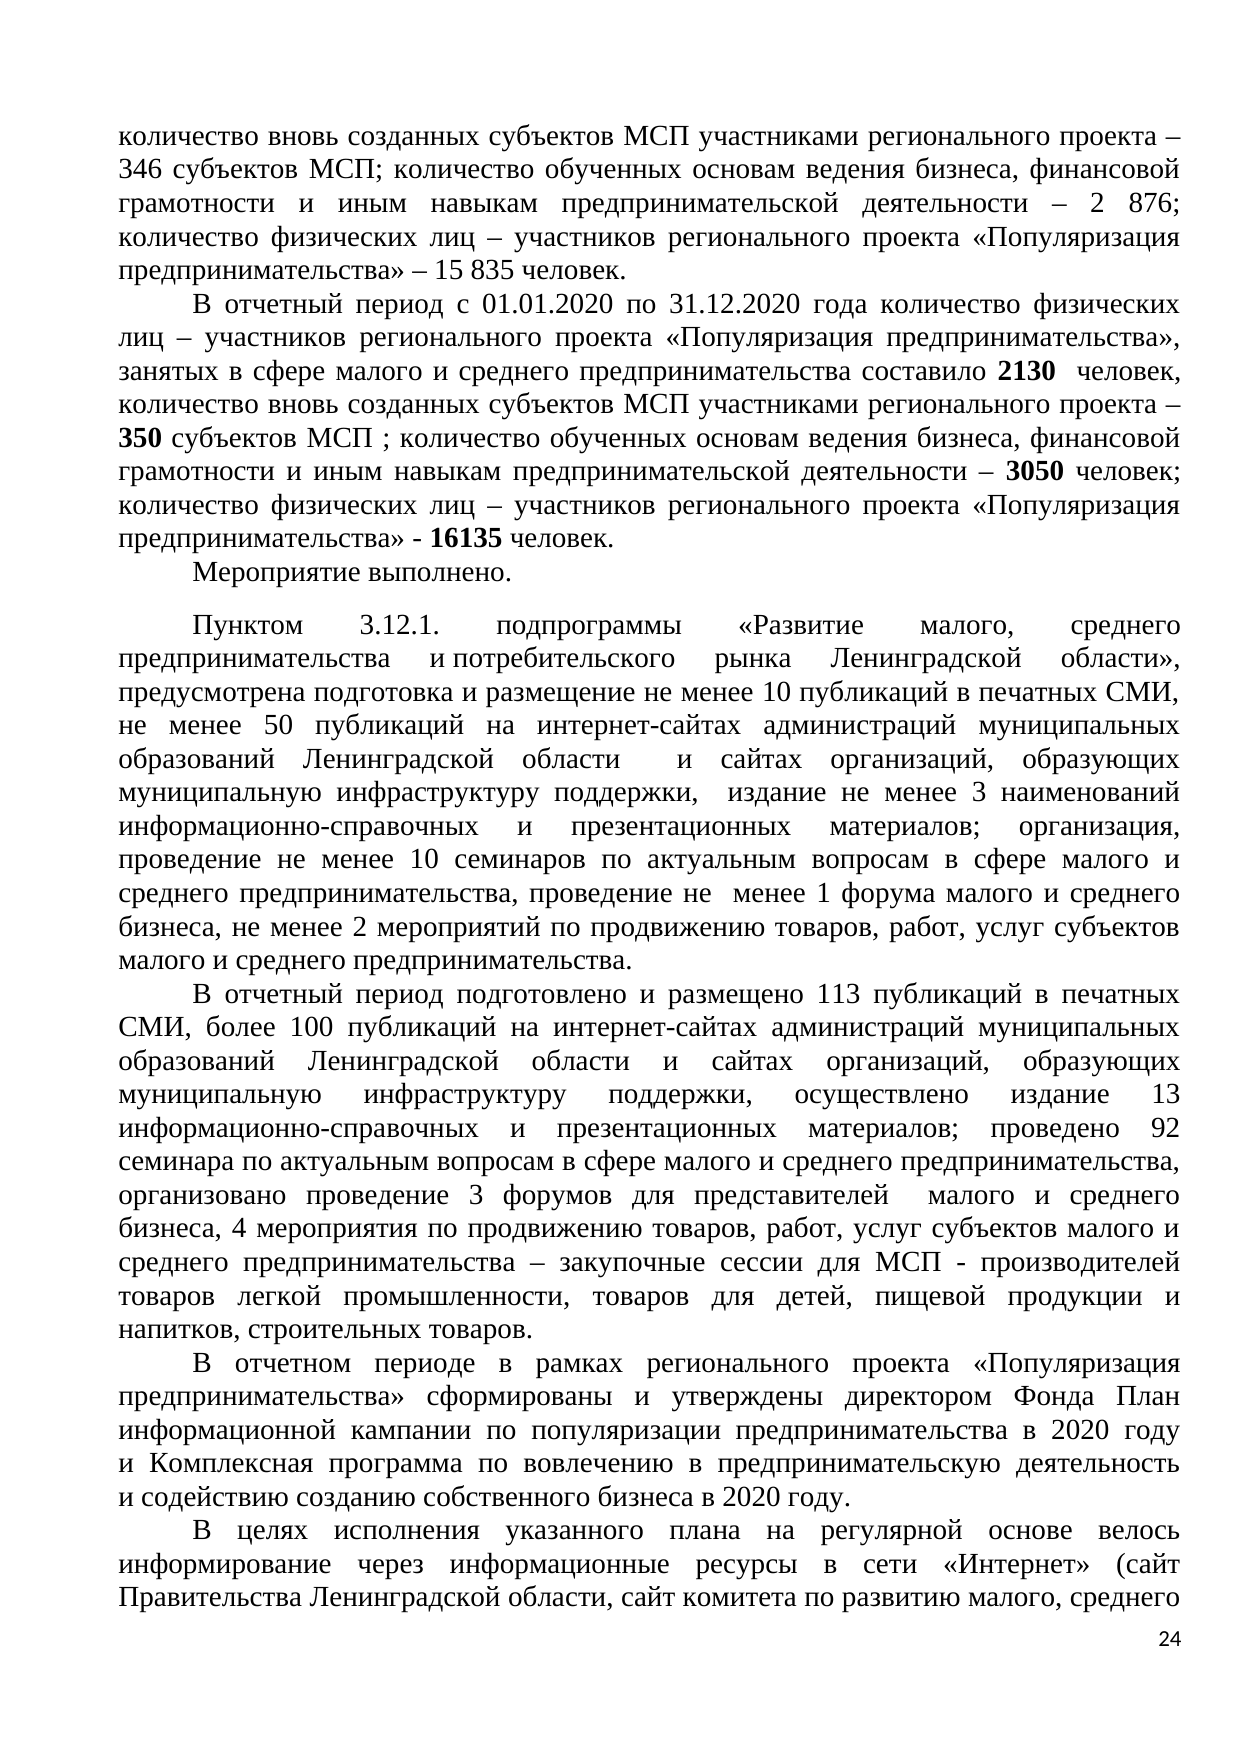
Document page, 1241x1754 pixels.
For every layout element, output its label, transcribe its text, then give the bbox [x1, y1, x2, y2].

text В отчетный период с 01.01.2020 по 31.12.2020 года количество физических лиц – участников регионального проекта «Популяризация предпринимательства», занятых в сфере малого и среднего предпринимательства составило 2130 человек, количество вновь созданных субъектов МСП участниками регионального проекта – 350 субъектов МСП ; количество обученных основам ведения бизнеса, финансовой грамотности и иным навыкам предпринимательской деятельности – 3050 человек; количество физических лиц – участников регионального проекта «Популяризация предпринимательства» - 16135 человек. [118, 286, 1181, 554]
text В отчетный период подготовлено и размещено 113 публикаций в печатных СМИ, более 100 публикаций на интернет-сайтах администраций муниципальных образований Ленинградской области и сайтах организаций, образующих муниципальную инфраструктуру поддержки, осуществлено издание 13 информационно-справочных и презентационных материалов; проведено 92 семинара по актуальным вопросам в сфере малого и среднего предпринимательства, организовано проведение 3 форумов для представителей малого и среднего бизнеса, 4 мероприятия по продвижению товаров, работ, услуг субъектов малого и среднего предпринимательства – закупочные сессии для МСП - производителей товаров легкой промышленности, товаров для детей, пищевой продукции и напитков, строительных товаров. [118, 976, 1181, 1345]
text Пунктом 3.12.1. подпрограммы «Развитие малого, среднего предпринимательства и потребительского рынка Ленинградской области», предусмотрена подготовка и размещение не менее 10 публикаций в печатных СМИ, не менее 50 публикаций на интернет-сайтах администраций муниципальных образований Ленинградской области и сайтах организаций, образующих муниципальную инфраструктуру поддержки, издание не менее 3 наименований информационно-справочных и презентационных материалов; организация, проведение не менее 10 семинаров по актуальным вопросам в сфере малого и среднего предпринимательства, проведение не менее 1 форума малого и среднего бизнеса, не менее 2 мероприятий по продвижению товаров, работ, услуг субъектов малого и среднего предпринимательства. [118, 607, 1181, 976]
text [118, 118, 1181, 286]
text В отчетном периоде в рамках регионального проекта «Популяризация предпринимательства» сформированы и утверждены директором Фонда План информационной кампании по популяризации предпринимательства в 2020 году и Комплексная программа по вовлечению в предпринимательскую деятельность и содействию созданию собственного бизнеса в 2020 году. [118, 1345, 1181, 1512]
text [118, 1512, 1181, 1613]
text Мероприятие выполнено. [118, 554, 1181, 588]
